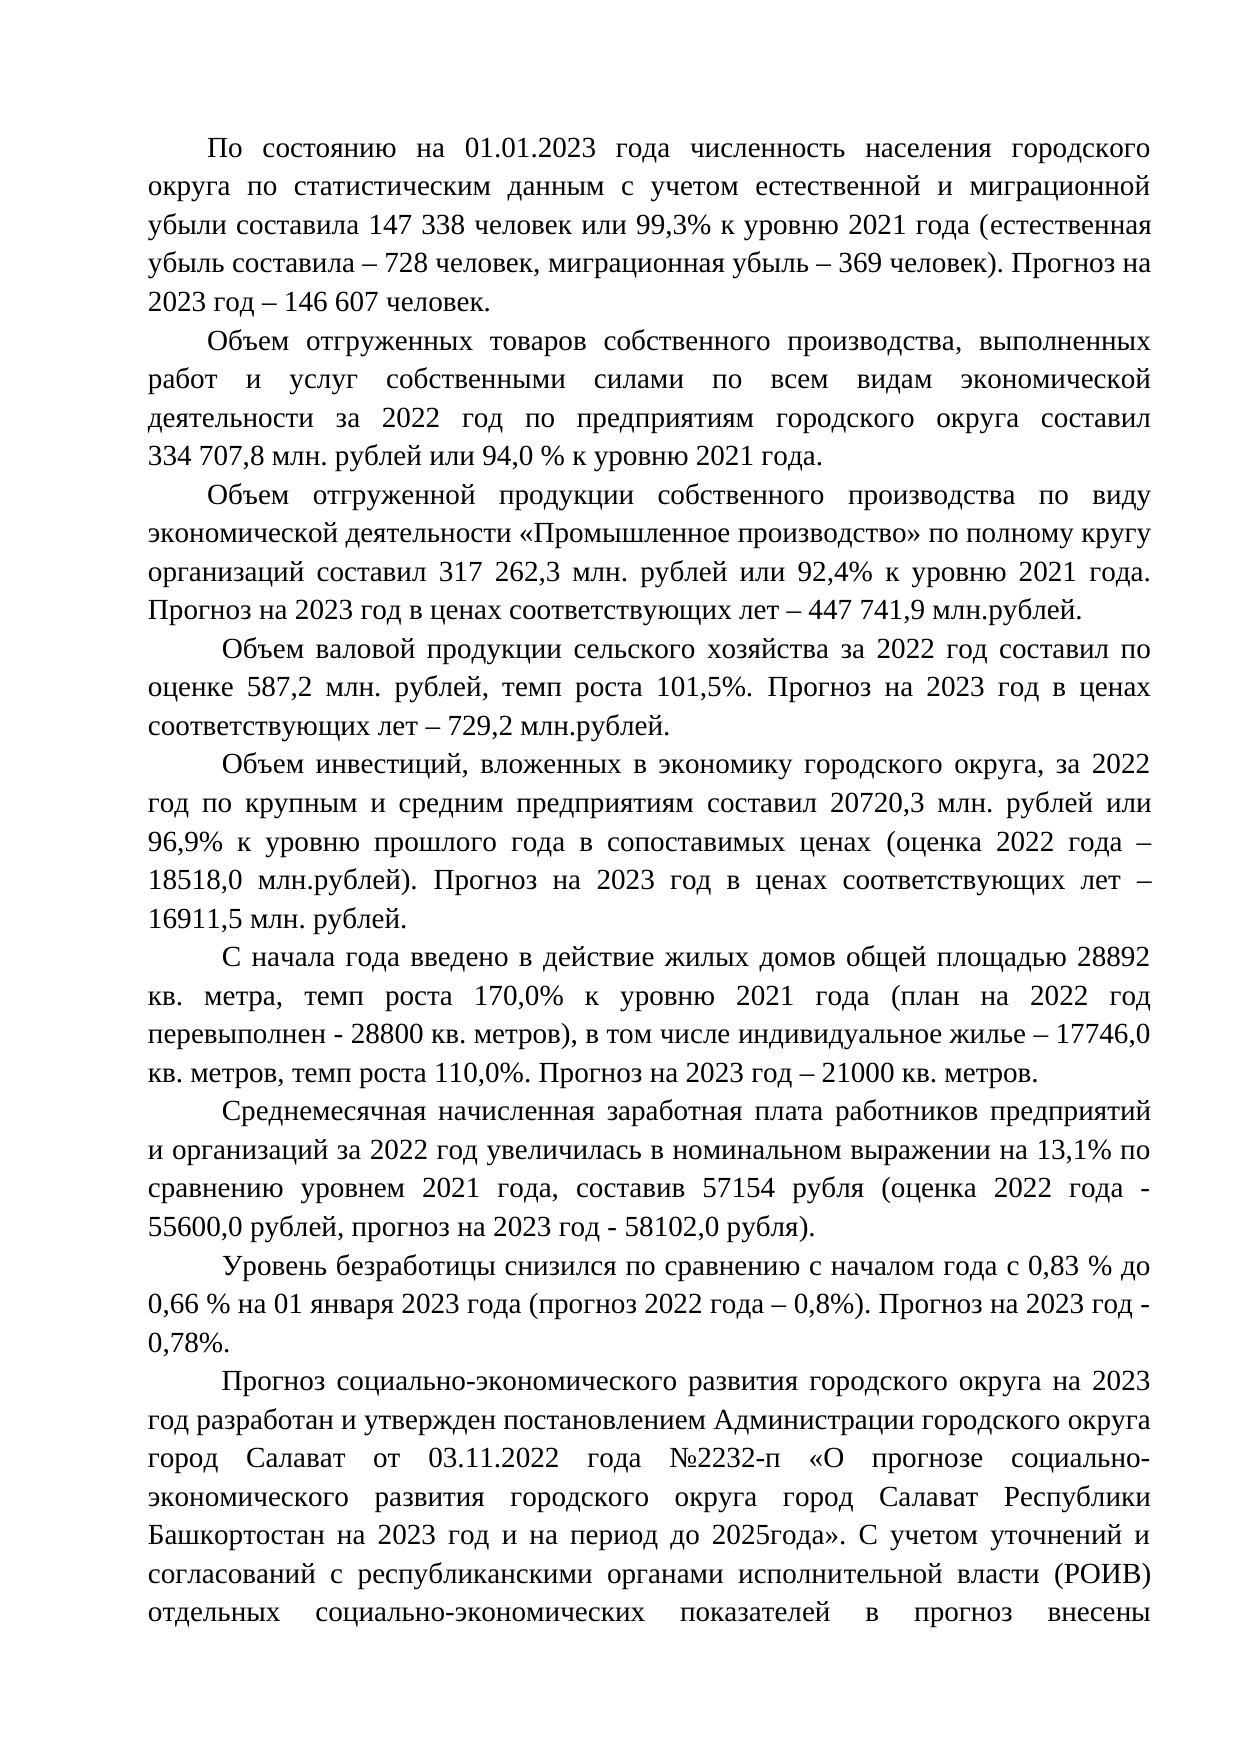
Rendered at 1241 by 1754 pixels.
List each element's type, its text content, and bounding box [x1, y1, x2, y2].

text По состоянию на 01.01.2023 года численность населения городского округа по статистическим данным с учетом естественной и миграционной убыли составила 147 338 человек или 99,3% к уровню 2021 года (естественная убыль составила – 728 человек, миграционная убыль – 369 человек). Прогноз на 2023 год – 146 607 человек. [148, 130, 1152, 318]
text Среднемесячная начисленная заработная плата работников предприятий и организаций за 2022 год увеличилась в номинальном выражении на 13,1% по сравнению уровнем 2021 года, составив 57154 рубля (оценка 2022 года - 55600,0 рублей, прогноз на 2023 год - 58102,0 рубля). [148, 1093, 1152, 1243]
text Объем инвестиций, вложенных в экономику городского округа, за 2022 год по крупным и средним предприятиям составил 20720,3 млн. рублей или 96,9% к уровню прошлого года в сопоставимых ценах (оценка 2022 года – 18518,0 млн.рублей). Прогноз на 2023 год в ценах соответствующих лет – 16911,5 млн. рублей. [148, 747, 1152, 934]
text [148, 1363, 1152, 1628]
text С начала года введено в действие жилых домов общей площадью 28892 кв. метра, темп роста 170,0% к уровню 2021 года (план на 2022 год перевыполнен - 28800 кв. метров), в том числе индивидуальное жилье – 17746,0 кв. метров, темп роста 110,0%. Прогноз на 2023 год – 21000 кв. метров. [148, 939, 1152, 1088]
text Объем валовой продукции сельского хозяйства за 2022 год составил по оценке 587,2 млн. рублей, темп роста 101,5%. Прогноз на 2023 год в ценах соответствующих лет – 729,2 млн.рублей. [148, 631, 1152, 742]
text Объем отгруженной продукции собственного производства по виду экономической деятельности «Промышленное производство» по полному кругу организаций составил 317 262,3 млн. рублей или 92,4% к уровню 2021 года. Прогноз на 2023 год в ценах соответствующих лет – 447 741,9 млн.рублей. [148, 477, 1152, 626]
text Уровень безработицы снизился по сравнению с началом года с 0,83 % до 0,66 % на 01 января 2023 года (прогноз 2022 года – 0,8%). Прогноз на 2023 год -0,78%. [148, 1248, 1152, 1358]
text Объем отгруженных товаров собственного производства, выполненных работ и услуг собственными силами по всем видам экономической деятельности за 2022 год по предприятиям городского округа составил 334 707,8 млн. рублей или 94,0 % к уровню 2021 года. [148, 323, 1152, 472]
